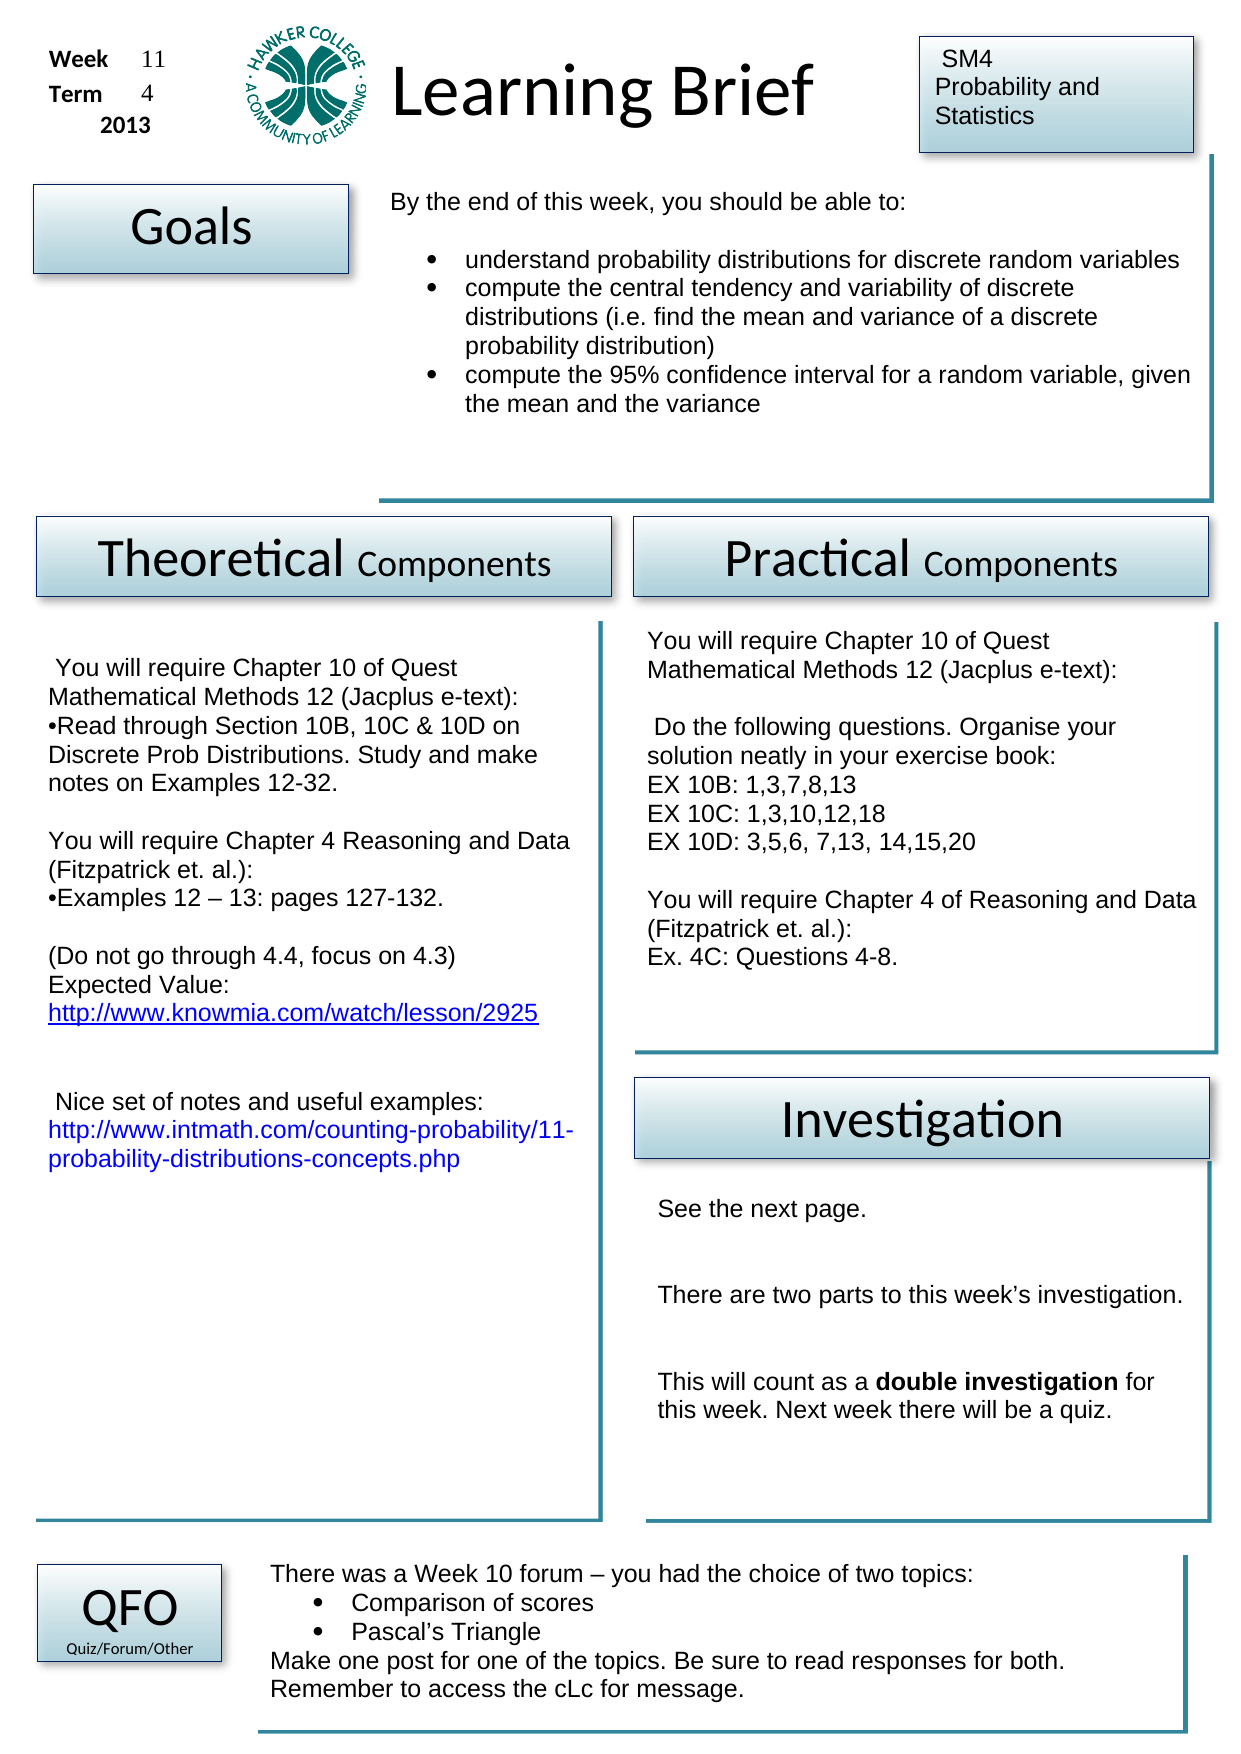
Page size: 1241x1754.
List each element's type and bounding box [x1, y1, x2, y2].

picture [245, 26, 367, 145]
